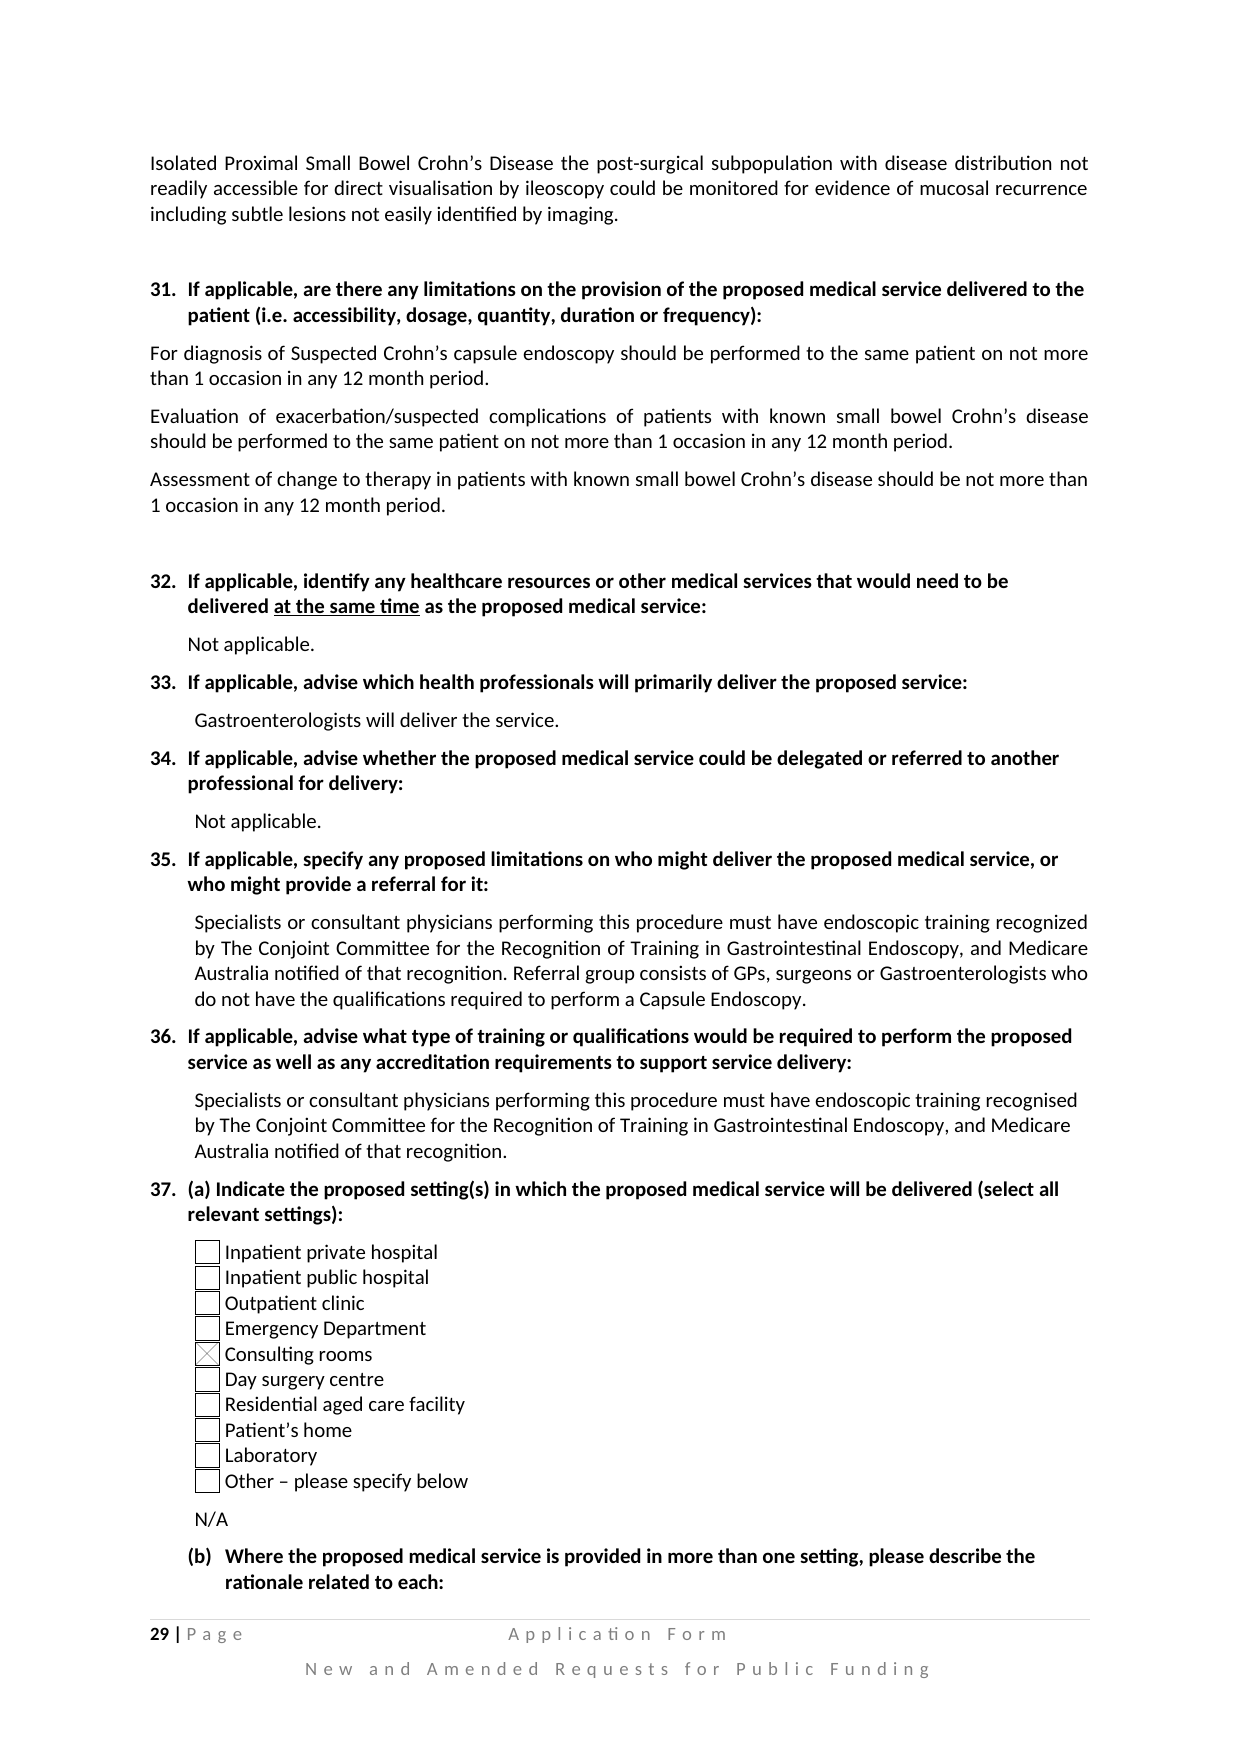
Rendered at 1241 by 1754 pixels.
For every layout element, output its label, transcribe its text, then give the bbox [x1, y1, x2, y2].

text Not applicable. [150, 631, 1090, 657]
subtitle If applicable, identify any healthcare resources or other medical services that would need to be delivered at the same time as the proposed medical service: [150, 568, 1090, 619]
text Specialists or consultant physicians performing this procedure must have endoscopic training recognized by The Conjoint Committee for the Recognition of Training in Gastrointestinal Endoscopy, and Medicare Australia notified of that recognition. Referral group consists of GPs, surgeons or Gastroenterologists who do not have the qualifications required to perform a Capsule Endoscopy. [194, 909, 1090, 1011]
list Where the proposed medical service is provided in more than one setting, please describe the rationale related to each: [187, 1544, 1090, 1594]
text For diagnosis of Suspected Crohn’s capsule endoscopy should be performed to the same patient on not more than 1 occasion in any 12 month period. [150, 340, 1090, 391]
text Assessment of change to therapy in patients with known small bowel Crohn’s disease should be not more than 1 occasion in any 12 month period. [150, 467, 1090, 517]
text Gastroenterologists will deliver the service. [194, 707, 1090, 732]
text Specialists or consultant physicians performing this procedure must have endoscopic training recognised by The Conjoint Committee for the Recognition of Training in Gastrointestinal Endoscopy, and Medicare Australia notified of that recognition. [194, 1087, 1090, 1163]
subtitle If applicable, specify any proposed limitations on who might deliver the proposed medical service, or who might provide a referral for it: [150, 846, 1090, 897]
text Patient’s home [194, 1417, 1090, 1442]
text Laboratory [194, 1442, 1090, 1468]
subtitle If applicable, advise whether the proposed medical service could be delegated or referred to another professional for delivery: [150, 745, 1090, 796]
subtitle If applicable, advise what type of training or qualifications would be required to perform the proposed service as well as any accreditation requirements to support service delivery: [150, 1024, 1090, 1074]
text Day surgery centre [194, 1366, 1090, 1392]
text Inpatient private hospital [194, 1239, 1090, 1264]
text Not applicable. [194, 808, 1090, 834]
text Outpatient clinic [194, 1290, 1090, 1315]
text Residential aged care facility [194, 1392, 1090, 1417]
text Consulting rooms [219, 1341, 1090, 1366]
text Inpatient public hospital [194, 1264, 1090, 1290]
subtitle If applicable, advise which health professionals will primarily deliver the proposed service: [150, 669, 1090, 694]
subtitle If applicable, are there any limitations on the provision of the proposed medical service delivered to the patient (i.e. accessibility, dosage, quantity, duration or frequency): [150, 277, 1090, 327]
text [150, 150, 1090, 226]
text Emergency Department [194, 1315, 1090, 1341]
text Other – please specify below [194, 1468, 1090, 1493]
text Evaluation of exacerbation/suspected complications of patients with known small bowel Crohn’s disease should be performed to the same patient on not more than 1 occasion in any 12 month period. [150, 403, 1090, 454]
subtitle (a) Indicate the proposed setting(s) in which the proposed medical service will be delivered (select all relevant settings): [150, 1176, 1090, 1227]
text N/A [194, 1506, 1090, 1531]
